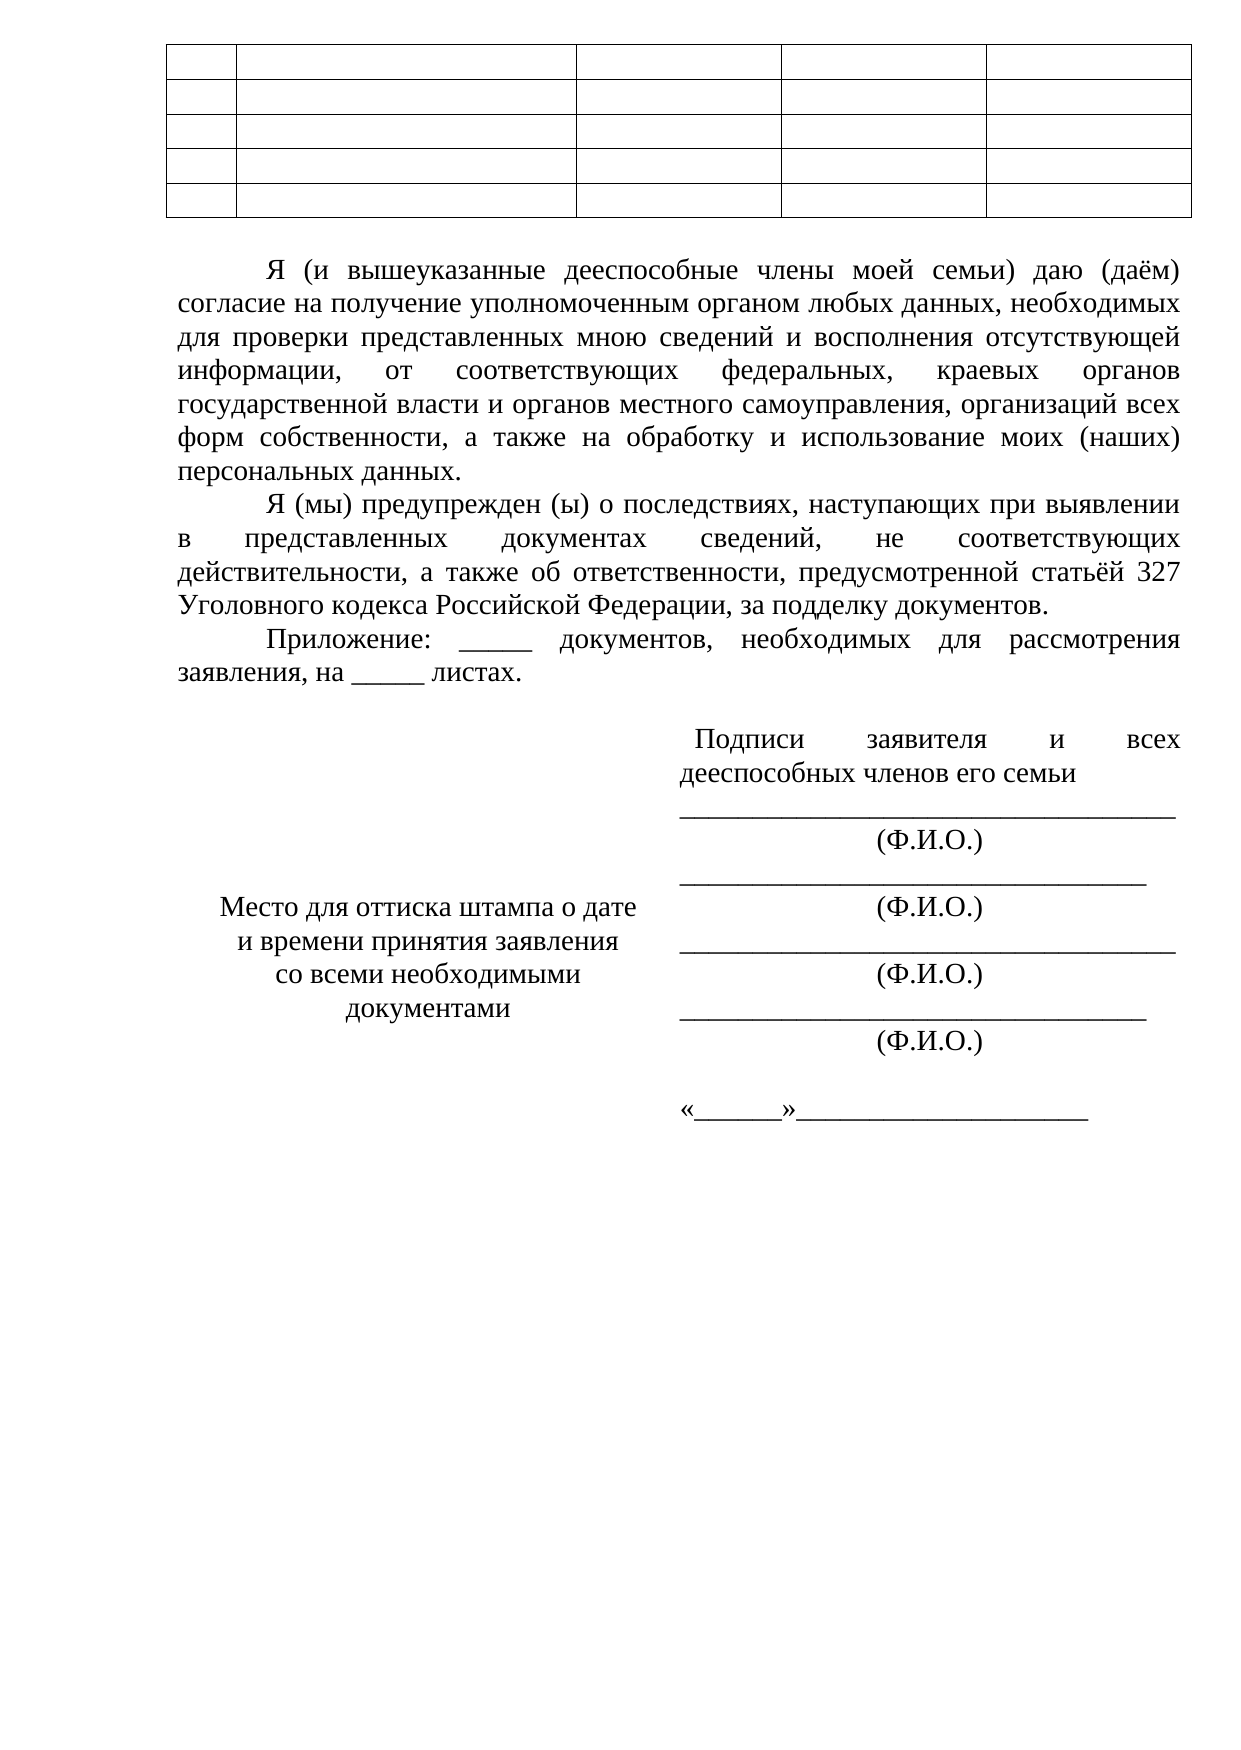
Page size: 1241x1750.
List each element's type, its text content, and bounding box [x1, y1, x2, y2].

table_cell [237, 45, 576, 79]
text ________________________________ [679, 856, 1181, 889]
text Я (и вышеуказанные дееспособные члены моей семьи) даю (даём) согласие на получение уполномоченным органом любых данных, необходимых для проверки представленных мною сведений и восполнения отсутствующей информации, от соответствующих федеральных, краевых органов государственной власти и органов местного самоуправления, организаций всех форм собственности, а также на обработку и использование моих (наших) персональных данных. [177, 252, 1181, 487]
table_cell [577, 149, 781, 183]
table_cell [237, 80, 576, 113]
table_cell [577, 45, 781, 79]
text Приложение: _____ документов, необходимых для рассмотрения заявления, на _____ листах. [177, 621, 1181, 688]
text «______»____________________ [679, 1090, 1181, 1124]
table_cell [237, 149, 576, 183]
table_cell [237, 184, 576, 217]
table_cell [167, 45, 236, 79]
table_cell [987, 115, 1191, 148]
text Место для оттиска штампа о дате [177, 889, 679, 923]
table_cell [237, 115, 576, 148]
text __________________________________ [679, 788, 1181, 822]
text (Ф.И.О.) [679, 889, 1181, 923]
table_cell [782, 45, 986, 79]
table_cell [987, 184, 1191, 217]
text (Ф.И.О.) [679, 1023, 1181, 1057]
table_cell [167, 80, 236, 113]
text Я (мы) предупрежден (ы) о последствиях, наступающих при выявлении в представленных документах сведений, не соответствующих действительности, а также об ответственности, предусмотренной статьёй 327 Уголовного кодекса Российской Федерации, за подделку документов. [177, 487, 1181, 621]
table_cell [167, 149, 236, 183]
table_cell [782, 80, 986, 113]
table_cell [167, 115, 236, 148]
text (Ф.И.О.) [679, 822, 1181, 856]
table_cell [987, 80, 1191, 113]
table_cell [782, 115, 986, 148]
text со всеми необходимыми [177, 956, 679, 990]
table_cell [987, 149, 1191, 183]
table_cell [577, 115, 781, 148]
table_cell [987, 45, 1191, 79]
table_cell [782, 149, 986, 183]
text и времени принятия заявления [177, 923, 679, 956]
text ________________________________ [679, 990, 1181, 1023]
text __________________________________ [679, 923, 1181, 956]
table_cell [577, 80, 781, 113]
text (Ф.И.О.) [679, 956, 1181, 990]
table_cell [167, 184, 236, 217]
text Подписи заявителя и всех дееспособных членов его семьи [679, 721, 1181, 788]
table_cell [577, 184, 781, 217]
table_cell [782, 184, 986, 217]
text документами [177, 990, 679, 1023]
